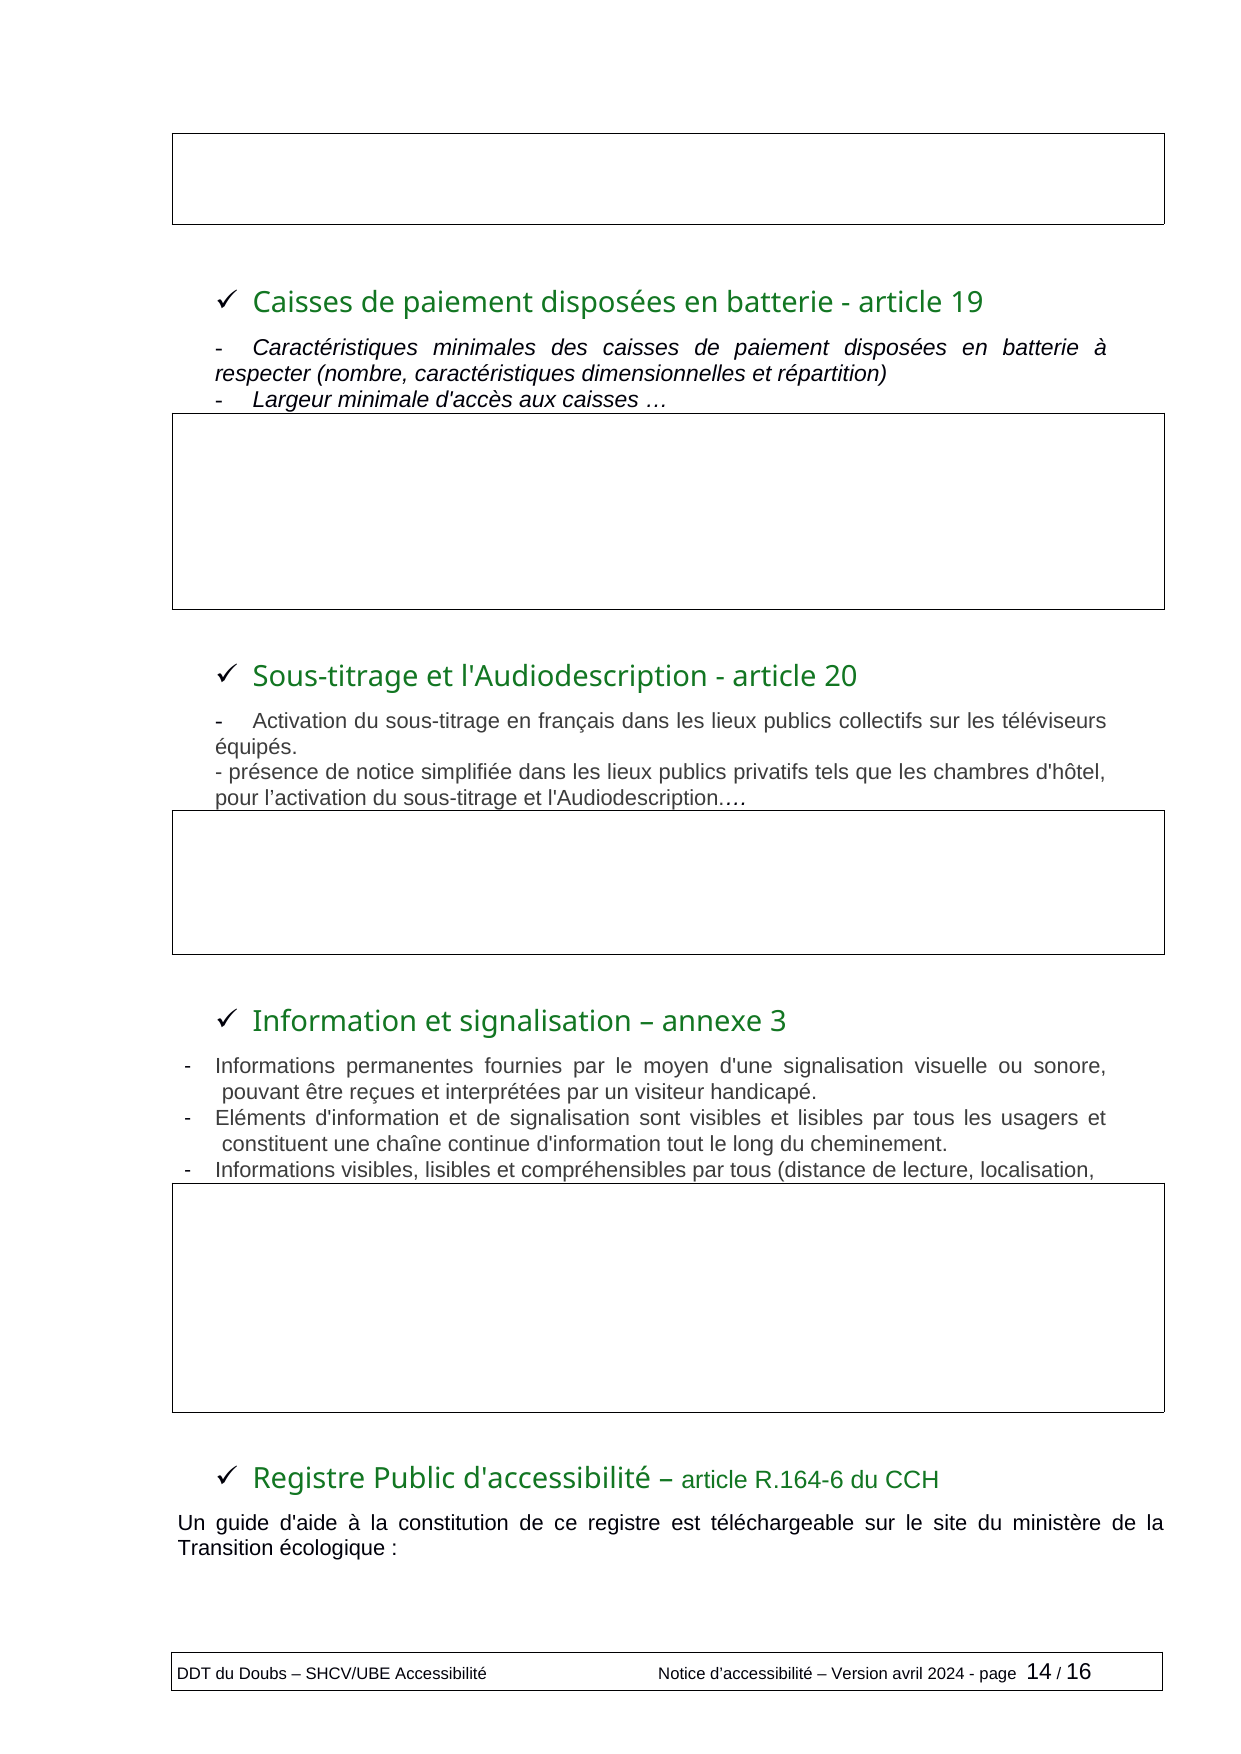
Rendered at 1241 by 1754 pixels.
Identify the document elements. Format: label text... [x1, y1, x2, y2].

list Sous-titrage et l'Audiodescription - article 20 [215, 655, 1166, 695]
list Largeur minimale d'accès aux caisses … [215, 386, 1107, 413]
list Caractéristiques minimales des caisses de paiement disposées en batterie à respecter (nombre, caractéristiques dimensionnelles et répartition) [215, 333, 1107, 386]
text Un guide d'aide à la constitution de ce registre est téléchargeable sur le site du ministère de la Transition écologique : [177, 1509, 1166, 1560]
list Informations permanentes fournies par le moyen d'une signalisation visuelle ou sonore, pouvant être reçues et interprétées par un visiteur handicapé. [184, 1052, 1107, 1104]
table_header [173, 1184, 1164, 1411]
table_header [173, 134, 1164, 224]
list Informations visibles, lisibles et compréhensibles par tous (distance de lecture, localisation, [184, 1156, 1107, 1183]
list Activation du sous-titrage en français dans les lieux publics collectifs sur les téléviseurs équipés. - présence de notice simplifiée dans les lieux publics privatifs tels que les chambres d'hôtel, pour l’activation du sous-titrage et l'Audiodescription.… [215, 707, 1107, 759]
table_header [173, 811, 1164, 954]
list Registre Public d'accessibilité – article R.164-6 du CCH [215, 1457, 1166, 1497]
table_header [173, 414, 1164, 609]
list Activation du sous-titrage en français dans les lieux publics collectifs sur les téléviseurs équipés. - présence de notice simplifiée dans les lieux publics privatifs tels que les chambres d'hôtel, pour l’activation du sous-titrage et l'Audiodescription.… [215, 784, 1107, 810]
list Eléments d'information et de signalisation sont visibles et lisibles par tous les usagers et constituent une chaîne continue d'information tout le long du cheminement. [184, 1104, 1107, 1156]
list Information et signalisation – annexe 3 [215, 1000, 1166, 1040]
list Caisses de paiement disposées en batterie - article 19 [215, 281, 1166, 321]
